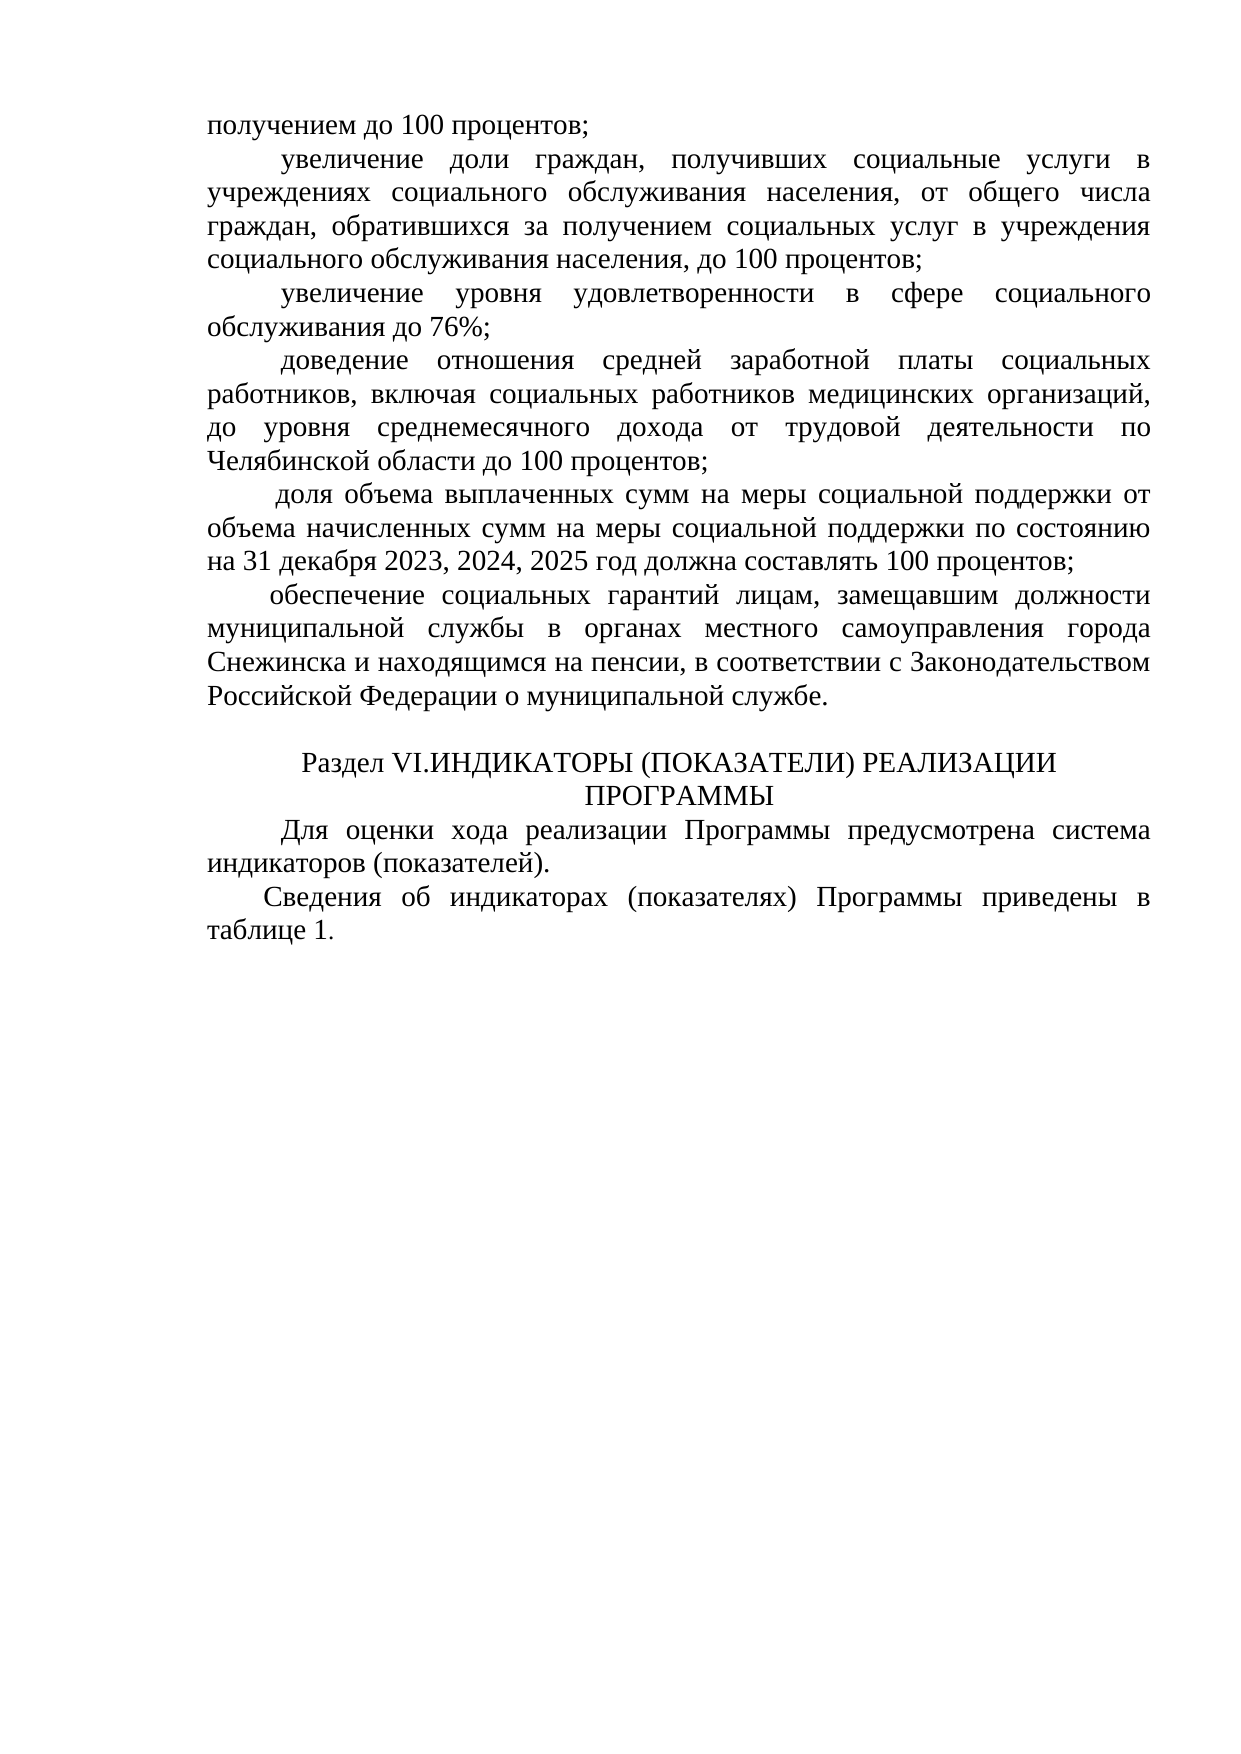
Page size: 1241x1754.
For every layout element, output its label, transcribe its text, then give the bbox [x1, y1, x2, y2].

text доля объема выплаченных сумм на меры социальной поддержки от объема начисленных сумм на меры социальной поддержки по состоянию на 31 декабря 2023, 2024, 2025 год должна составлять 100 процентов; [207, 476, 1152, 577]
text обеспечение социальных гарантий лицам, замещавшим должности муниципальной службы в органах местного самоуправления города Снежинска и находящимся на пенсии, в соответствии с Законодательством Российской Федерации о муниципальной службе. [207, 577, 1152, 711]
text Сведения об индикаторах (показателях) Программы приведены в таблице 1. [207, 879, 1152, 946]
text увеличение уровня удовлетворенности в сфере социального обслуживания до 76%; [207, 275, 1152, 342]
title Раздел VI.ИНДИКАТОРЫ (ПОКАЗАТЕЛИ) РЕАЛИЗАЦИИ ПРОГРАММЫ [207, 745, 1152, 812]
text доведение отношения средней заработной платы социальных работников, включая социальных работников медицинских организаций, до уровня среднемесячного дохода от трудовой деятельности по Челябинской области до 100 процентов; [207, 342, 1152, 476]
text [207, 107, 1152, 141]
text увеличение доли граждан, получивших социальные услуги в учреждениях социального обслуживания населения, от общего числа граждан, обратившихся за получением социальных услуг в учреждения социального обслуживания населения, до 100 процентов; [207, 141, 1152, 275]
text Для оценки хода реализации Программы предусмотрена система индикаторов (показателей). [207, 812, 1152, 879]
